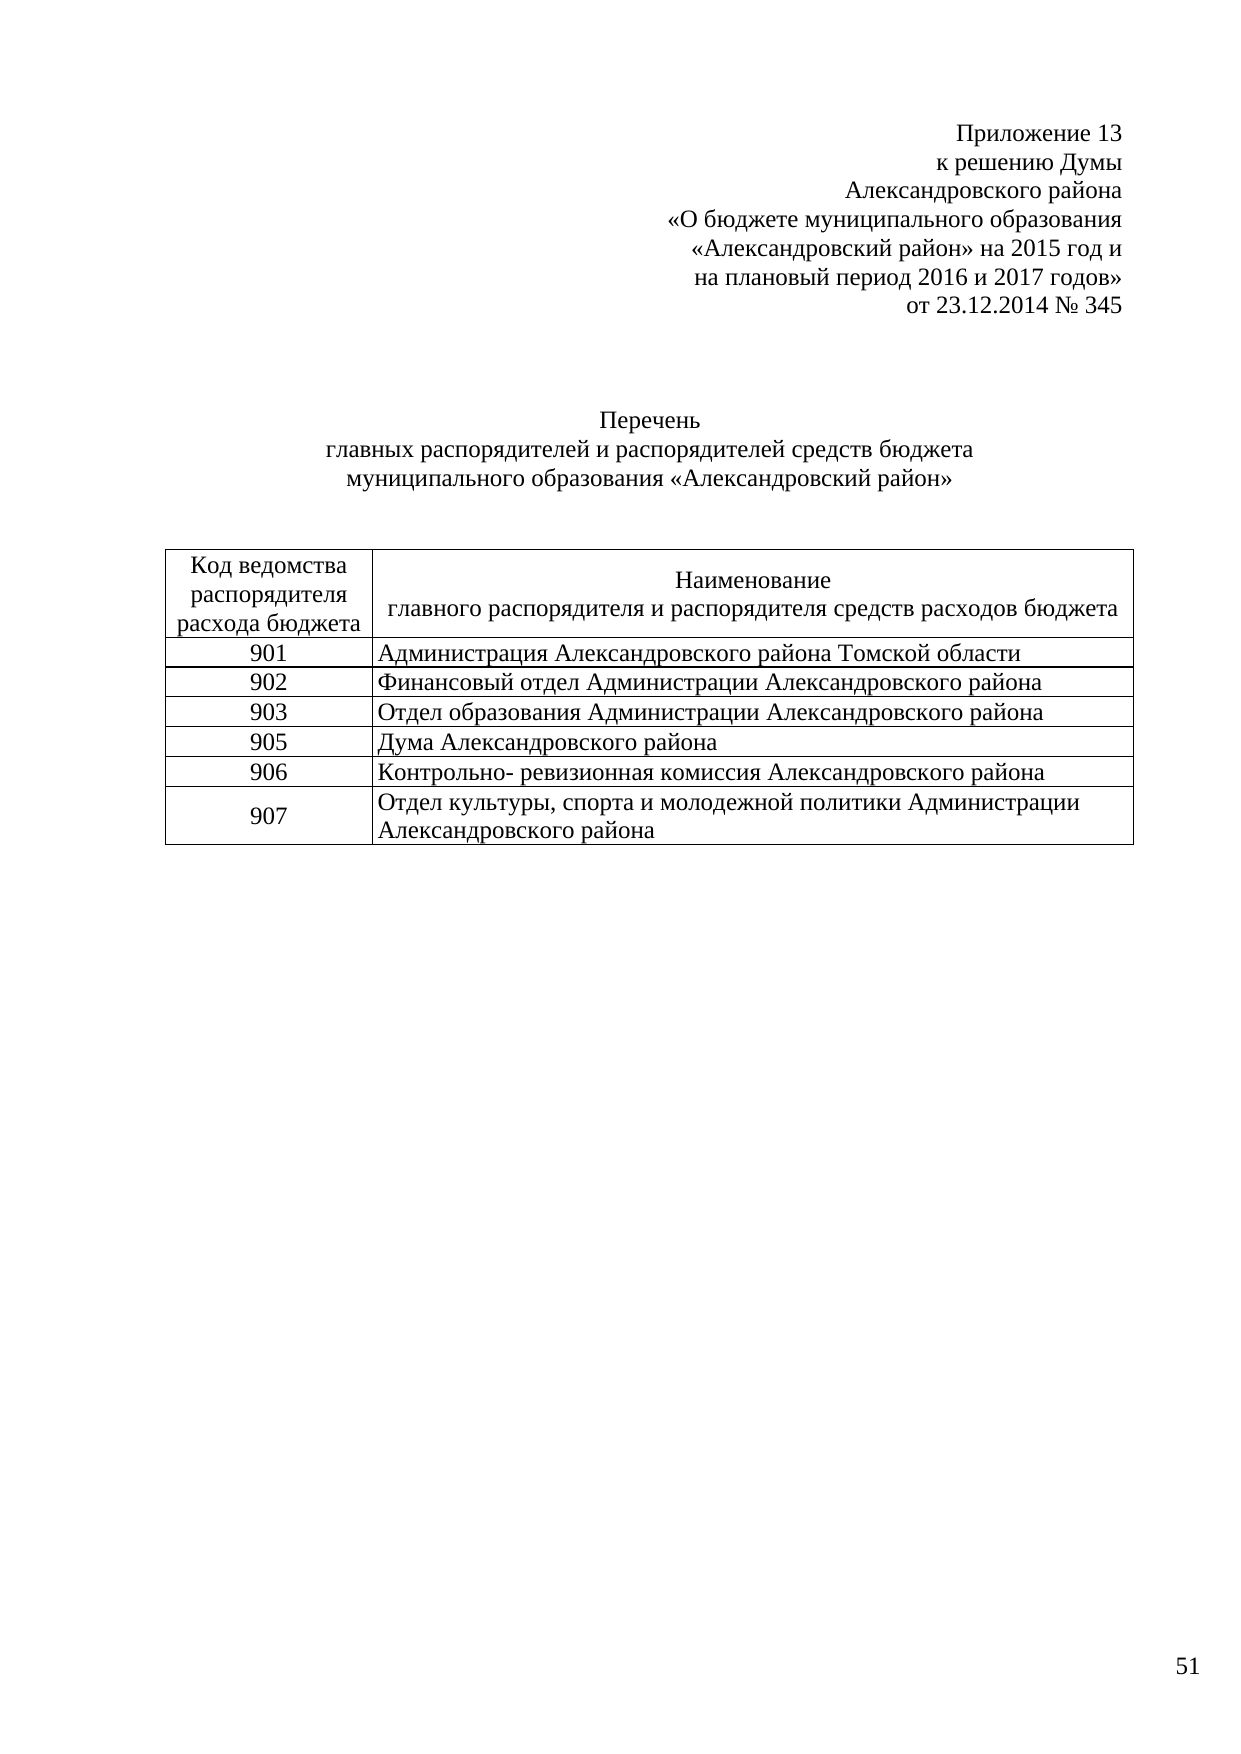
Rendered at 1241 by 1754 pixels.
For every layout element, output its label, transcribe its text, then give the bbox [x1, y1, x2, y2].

table_header Наименование главного распорядителя и распорядителя средств расходов бюджета [373, 550, 1133, 637]
text на плановый период 2016 и 2017 годов» [222, 262, 1122, 291]
table_header Код ведомства распорядителя расхода бюджета [166, 550, 372, 637]
table_cell 901 [166, 638, 372, 666]
title Перечень [177, 406, 1122, 434]
table_cell Отдел культуры, спорта и молодежной политики Администрации Александровского района [373, 787, 1133, 844]
table_cell Дума Александровского района [373, 727, 1133, 756]
text Александровского района [177, 176, 1122, 204]
table_cell 907 [166, 787, 372, 844]
table_cell 905 [166, 727, 372, 756]
table_cell Финансовый отдел Администрации Александровского района [373, 668, 1133, 696]
table_cell 906 [166, 757, 372, 786]
text к решению Думы [177, 147, 1122, 176]
title главных распорядителей и распорядителей средств бюджета [177, 434, 1122, 463]
text «Александровский район» на 2015 год и [222, 233, 1122, 262]
text «О бюджете муниципального образования [221, 204, 1122, 233]
title муниципального образования «Александровский район» [177, 463, 1122, 492]
table_cell 902 [166, 668, 372, 696]
table_cell 903 [166, 697, 372, 726]
table_cell Отдел образования Администрации Александровского района [373, 697, 1133, 726]
table_cell Контрольно- ревизионная комиссия Александровского района [373, 757, 1133, 786]
text Приложение 13 [177, 118, 1122, 147]
title от 23.12.2014 № 345 [177, 291, 1122, 319]
table_cell Администрация Александровского района Томской области [373, 638, 1133, 666]
